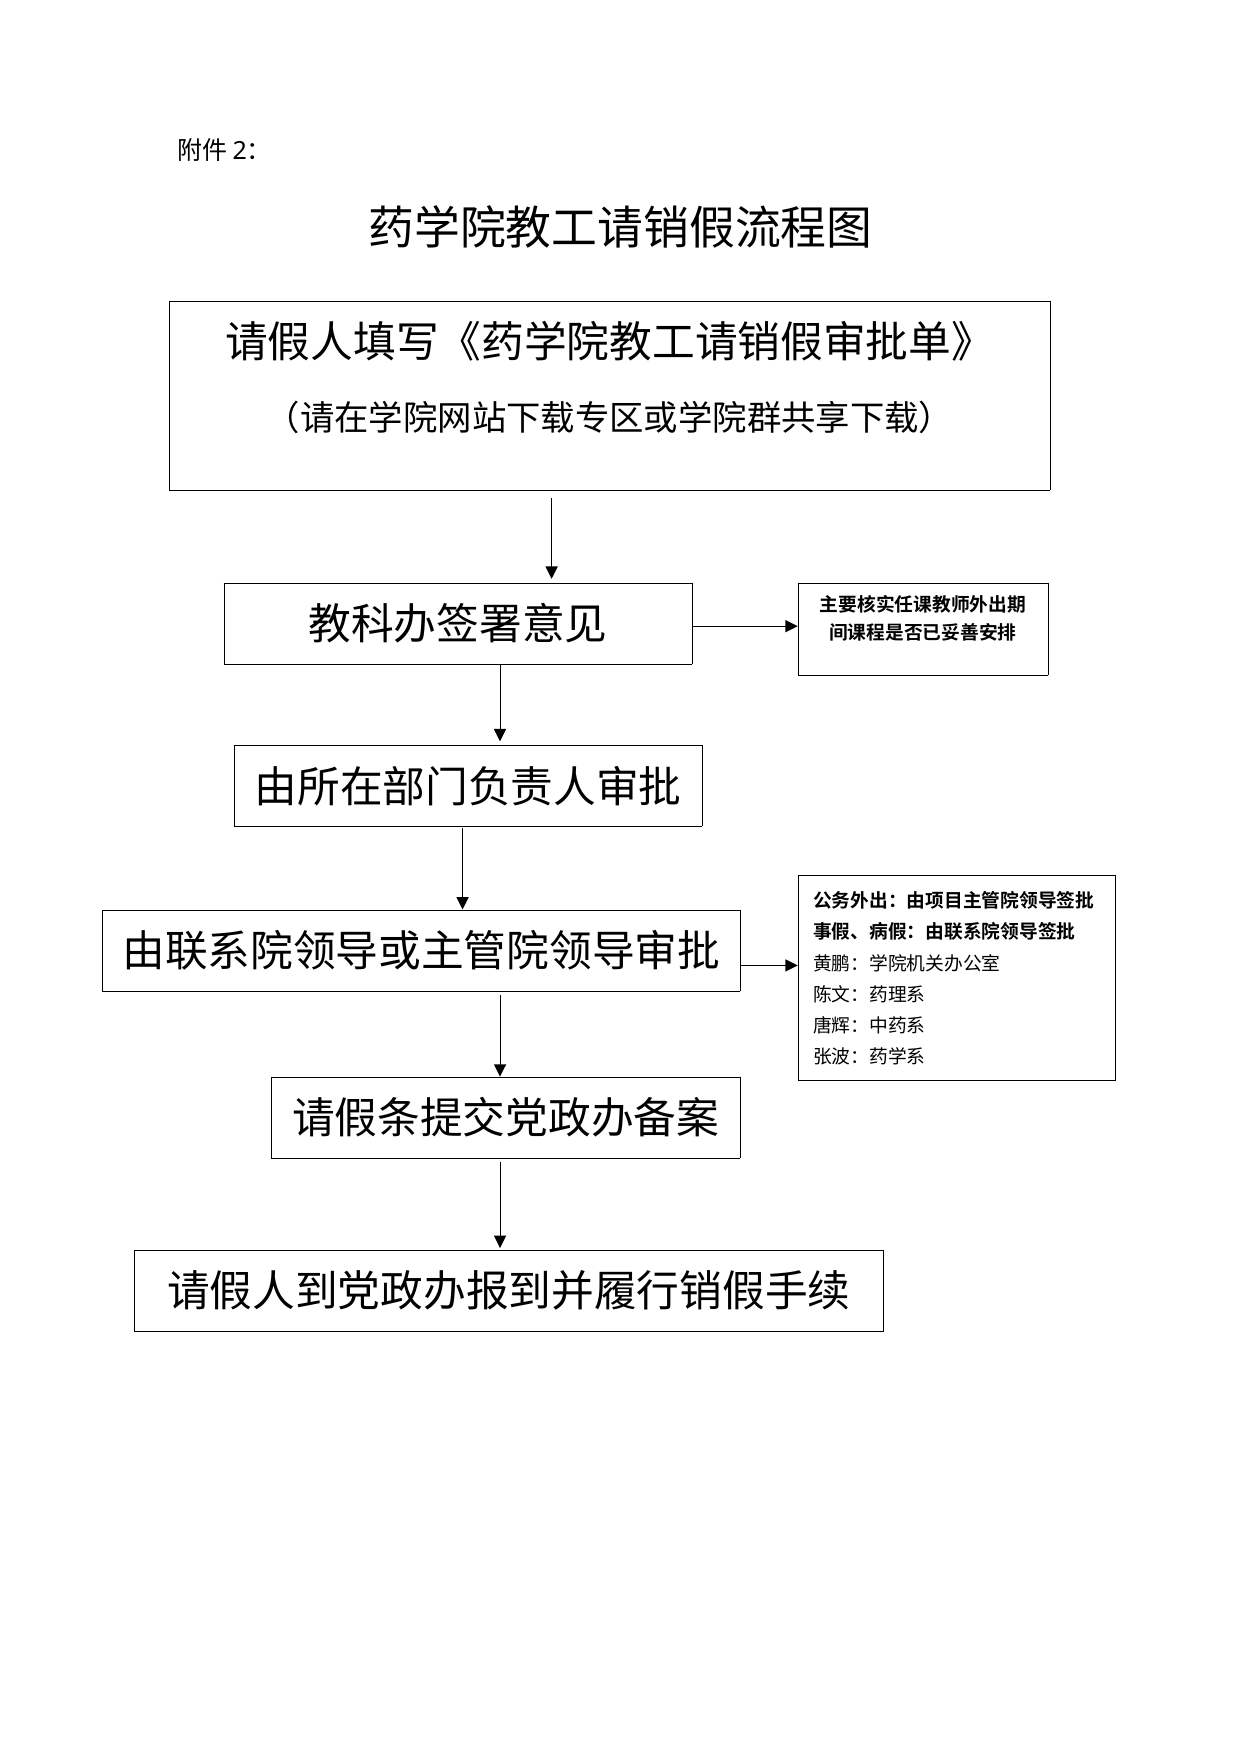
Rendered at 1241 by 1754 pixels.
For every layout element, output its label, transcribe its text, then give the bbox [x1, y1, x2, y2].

text 附件2： [177, 118, 1063, 170]
text 药学院教工请销假流程图 [177, 191, 1063, 257]
